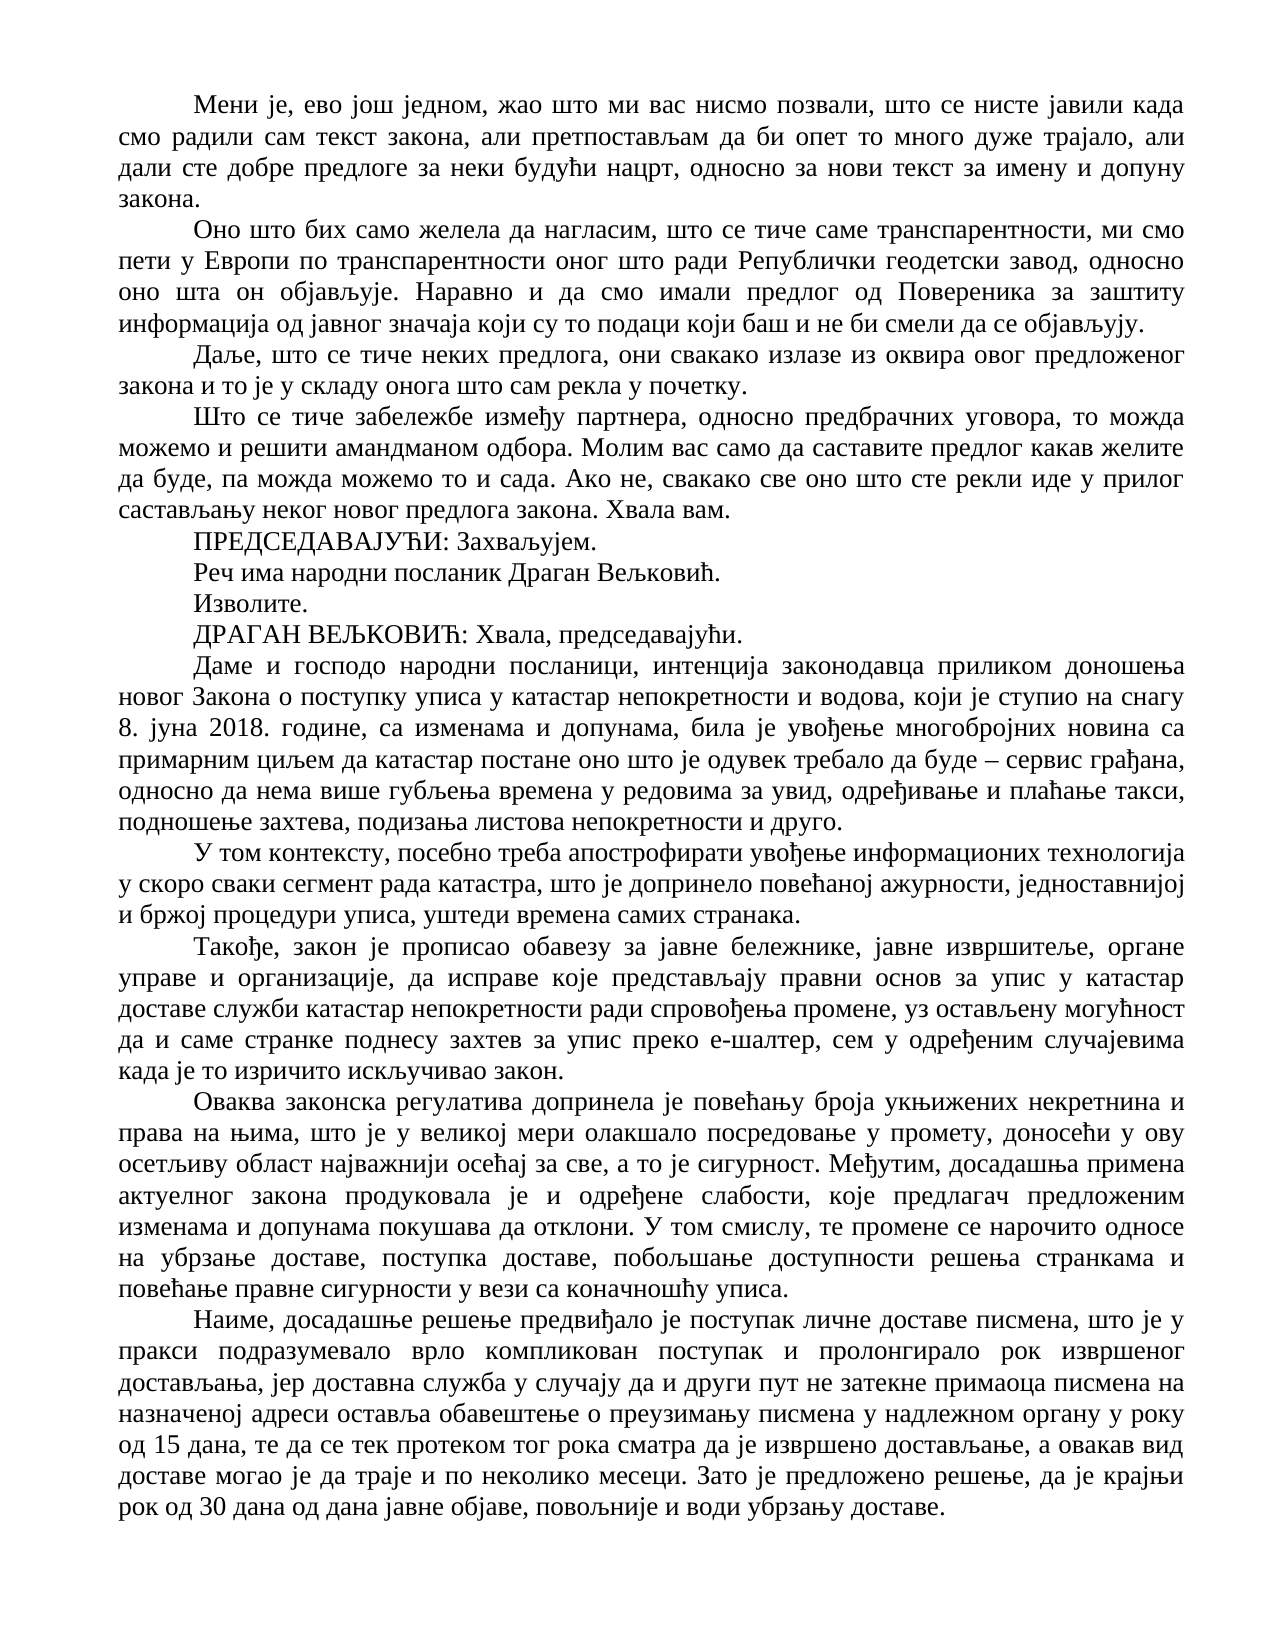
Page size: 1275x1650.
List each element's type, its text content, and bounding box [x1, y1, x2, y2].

text Даље, што се тиче неких предлога, они свакако излазе из оквира овог предложеног закона и то је у складу онога што сам рекла у почетку. [118, 338, 1186, 400]
text Даме и господо народни посланици, интенција законодавца приликом доношења новог Закона о поступку уписа у катастар непокретности и водова, који је ступио на снагу 8. јуна 2018. године, са изменама и допунама, била је увођење многобројних новина са примарним циљем да катастар постане оно што је одувек требало да буде – сервис грађана, односно да нема више губљења времена у редовима за увид, одређивање и плаћање такси, подношење захтева, подизања листова непокретности и друго. [118, 649, 1186, 836]
text Мени је, ево још једном, жао што ми вас нисмо позвали, што се нисте јавили када смо радили сам текст закона, али претпостављам да би опет то много дуже трајало, али дали сте добре предлоге за неки будући нацрт, односно за нови текст за имену и допуну закона. [118, 89, 1186, 213]
text Што се тиче забележбе између партнера, односно предбрачних уговора, то можда можемо и решити амандманом одбора. Молим вас само да саставите предлог какав желите да буде, па можда можемо то и сада. Ако не, свакако све оно што сте рекли иде у прилог састављању неког новог предлога закона. Хвала вам. [118, 400, 1186, 525]
text У том контексту, посебно треба апострофирати увођење информационих технологија у скоро сваки сегмент рада катастра, што је допринело повећаној ажурности, једноставнијој и бржој процедури уписа, уштеди времена самих странака. [118, 836, 1186, 929]
text Наиме, досадашње решење предвиђало је поступак личне доставе писмена, што је у пракси подразумевало врло компликован поступак и пролонгирало рок извршеног достављања, јер доставна служба у случају да и други пут не затекне примаоца писмена на назначеној адреси оставља обавештење о преузимању писмена у надлежном органу у року од 15 дана, те да се тек протеком тог рока сматра да је извршено достављање, а овакав вид доставе могао је да траје и по неколико месеци. Зато је предложено решење, да је крајњи рок од 30 дана од дана јавне објаве, повољније и води убрзању доставе. [118, 1303, 1186, 1521]
text Оваква законска регулатива допринела је повећању броја укњижених некретнина и права на њима, што је у великој мери олакшало посредовање у промету, доносећи у ову осетљиву област најважнији осећај за све, а то је сигурност. Међутим, досадашња примена актуелног закона продуковала је и одређене слабости, које предлагач предложеним изменама и допунама покушава да отклони. У том смислу, те промене се нарочито односе на убрзање доставе, поступка доставе, побољшање доступности решења странкама и повећање правне сигурности у вези са коначношћу уписа. [118, 1085, 1186, 1303]
text ДРАГАН ВЕЉКОВИЋ: Хвала, председавајући. [118, 618, 1186, 649]
text Оно што бих само желела да нагласим, што се тиче саме транспарентности, ми смо пети у Европи по транспарентности оног што ради Републички геодетски завод, односно оно шта он објављује. Наравно и да смо имали предлог од Повереника за заштиту информација од јавног значаја који су то подаци који баш и не би смели да се објављују. [118, 213, 1186, 338]
text ПРЕДСЕДАВАЈУЋИ: Захваљујем. [118, 525, 1186, 556]
text Такође, закон је прописао обавезу за јавне бележнике, јавне извршитеље, органе управе и организације, да исправе које представљају правни основ за упис у катастар доставе служби катастар непокретности ради спровођења промене, уз остављену могућност да и саме странке поднесу захтев за упис преко е-шалтер, сем у одређеним случајевима када је то изричито искључивао закон. [118, 929, 1186, 1085]
text Изволите. [118, 587, 1186, 618]
text Реч има народни посланик Драган Вељковић. [118, 556, 1186, 587]
